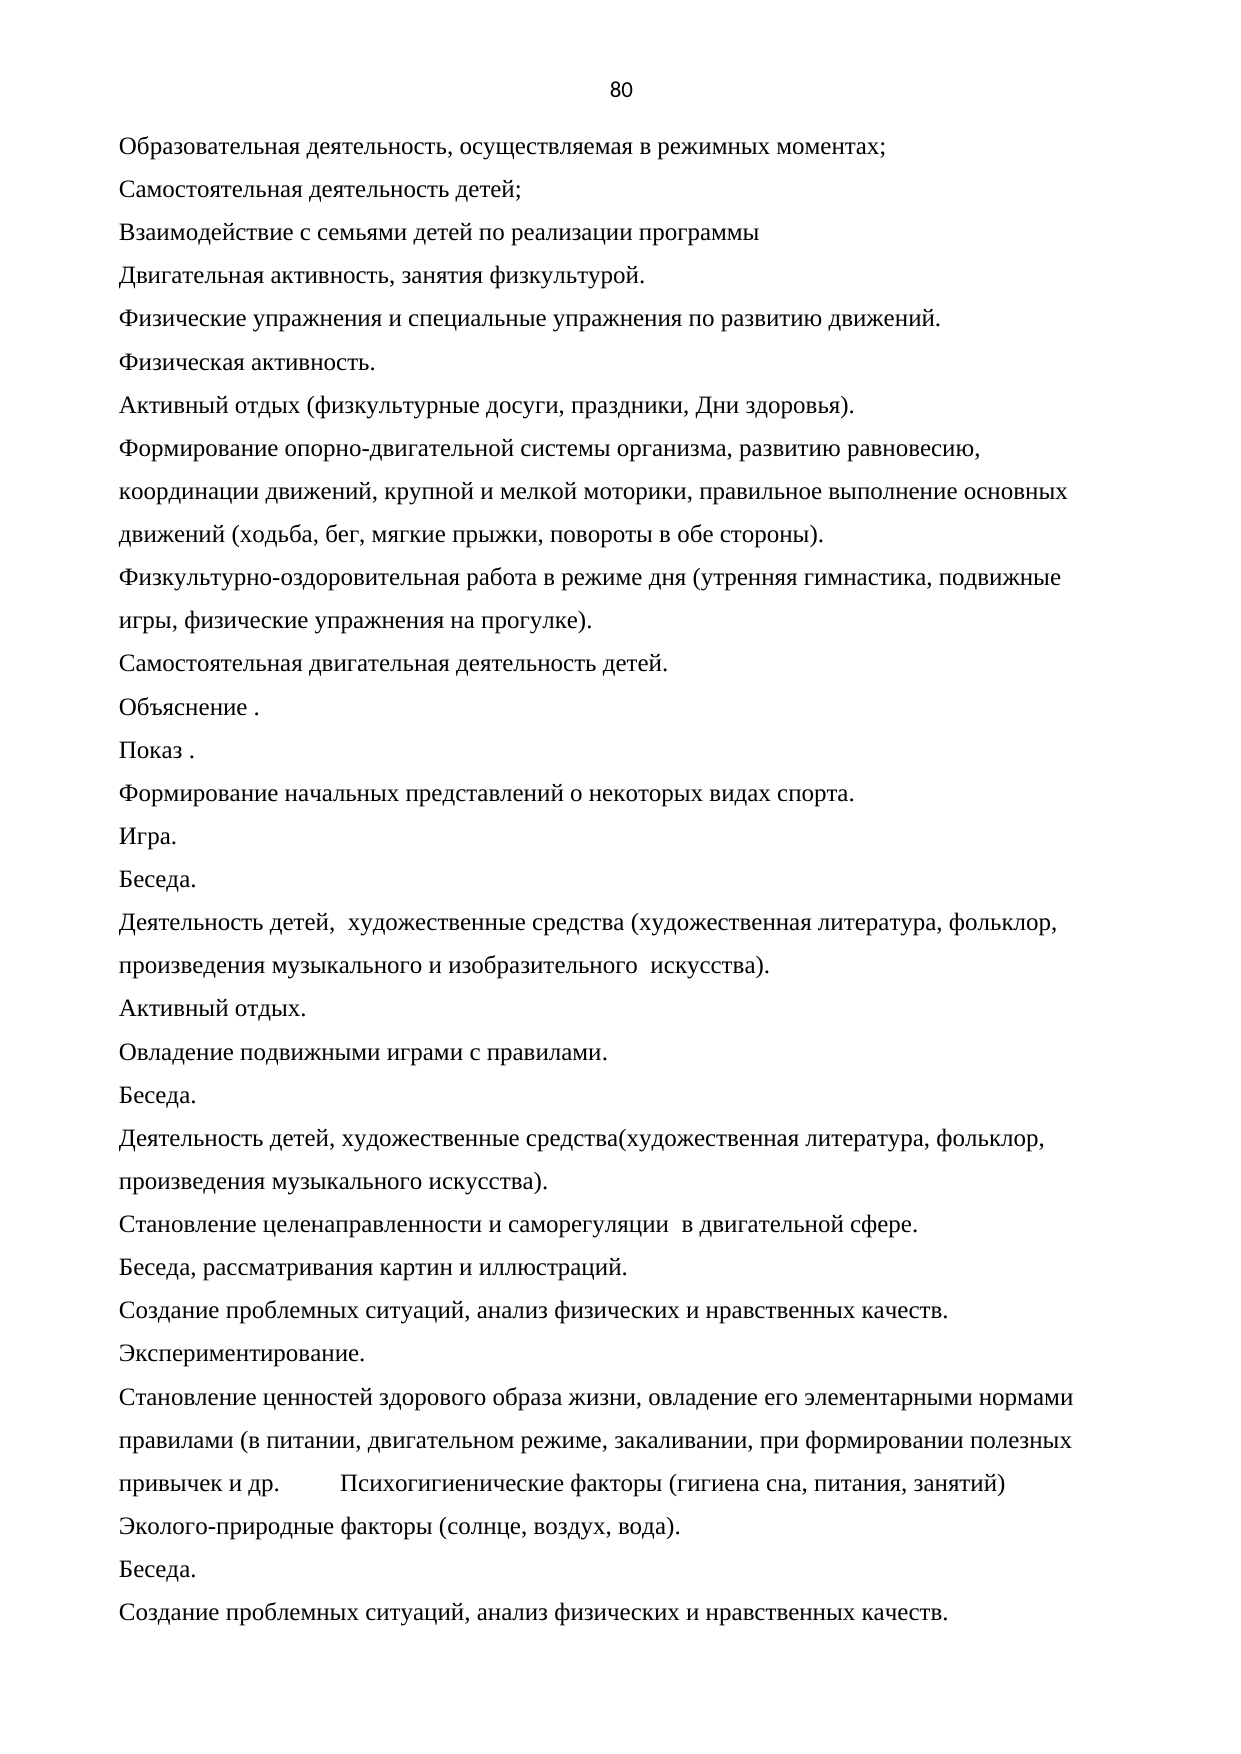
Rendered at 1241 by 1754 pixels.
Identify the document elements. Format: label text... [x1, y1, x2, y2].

text Активный отдых (физкультурные досуги, праздники, Дни здоровья). [119, 390, 1123, 418]
text Самостоятельная двигательная деятельность детей. [119, 648, 1123, 677]
text Формирование опорно-двигательной системы организма, развитию равновесию, координации движений, крупной и мелкой моторики, правильное выполнение основных движений (ходьба, бег, мягкие прыжки, повороты в обе стороны). [119, 433, 1123, 548]
text Деятельность детей, художественные средства (художественная литература, фольклор, произведения музыкального и изобразительного искусства). [119, 907, 1123, 979]
text Беседа. [119, 864, 1123, 893]
text Физические упражнения и специальные упражнения по развитию движений. [119, 303, 1123, 332]
text Взаимодействие с семьями детей по реализации программы [119, 217, 1123, 246]
text Формирование начальных представлений о некоторых видах спорта. [119, 778, 1123, 807]
text Самостоятельная деятельность детей; [119, 174, 1123, 203]
text Деятельность детей, художественные средства(художественная литература, фольклор, произведения музыкального искусства). [119, 1123, 1123, 1195]
text Становление ценностей здорового образа жизни, овладение его элементарными нормами правилами (в питании, двигательном режиме, закаливании, при формировании полезных привычек и др. Психогигиенические факторы (гигиена сна, питания, занятий) [119, 1382, 1123, 1497]
text Беседа. [119, 1080, 1123, 1108]
text Двигательная активность, занятия физкультурой. [119, 260, 1123, 289]
text Беседа. [119, 1554, 1123, 1583]
text Эколого-природные факторы (солнце, воздух, вода). [119, 1511, 1123, 1540]
text Игра. [119, 821, 1123, 850]
text Физкультурно-оздоровительная работа в режиме дня (утренняя гимнастика, подвижные игры, физические упражнения на прогулке). [119, 562, 1123, 634]
text Создание проблемных ситуаций, анализ физических и нравственных качеств. [119, 1597, 1123, 1626]
text Образовательная деятельность, осуществляемая в режимных моментах; [119, 131, 1123, 160]
text Беседа, рассматривания картин и иллюстраций. [119, 1252, 1123, 1281]
text Экспериментирование. [119, 1338, 1123, 1367]
text Физическая активность. [119, 347, 1123, 375]
text Активный отдых. [119, 993, 1123, 1022]
text Показ . [119, 735, 1123, 763]
text Объяснение . [119, 692, 1123, 720]
text Создание проблемных ситуаций, анализ физических и нравственных качеств. [119, 1295, 1123, 1324]
text Становление целенаправленности и саморегуляции в двигательной сфере. [119, 1209, 1123, 1238]
text Овладение подвижными играми с правилами. [119, 1037, 1123, 1065]
